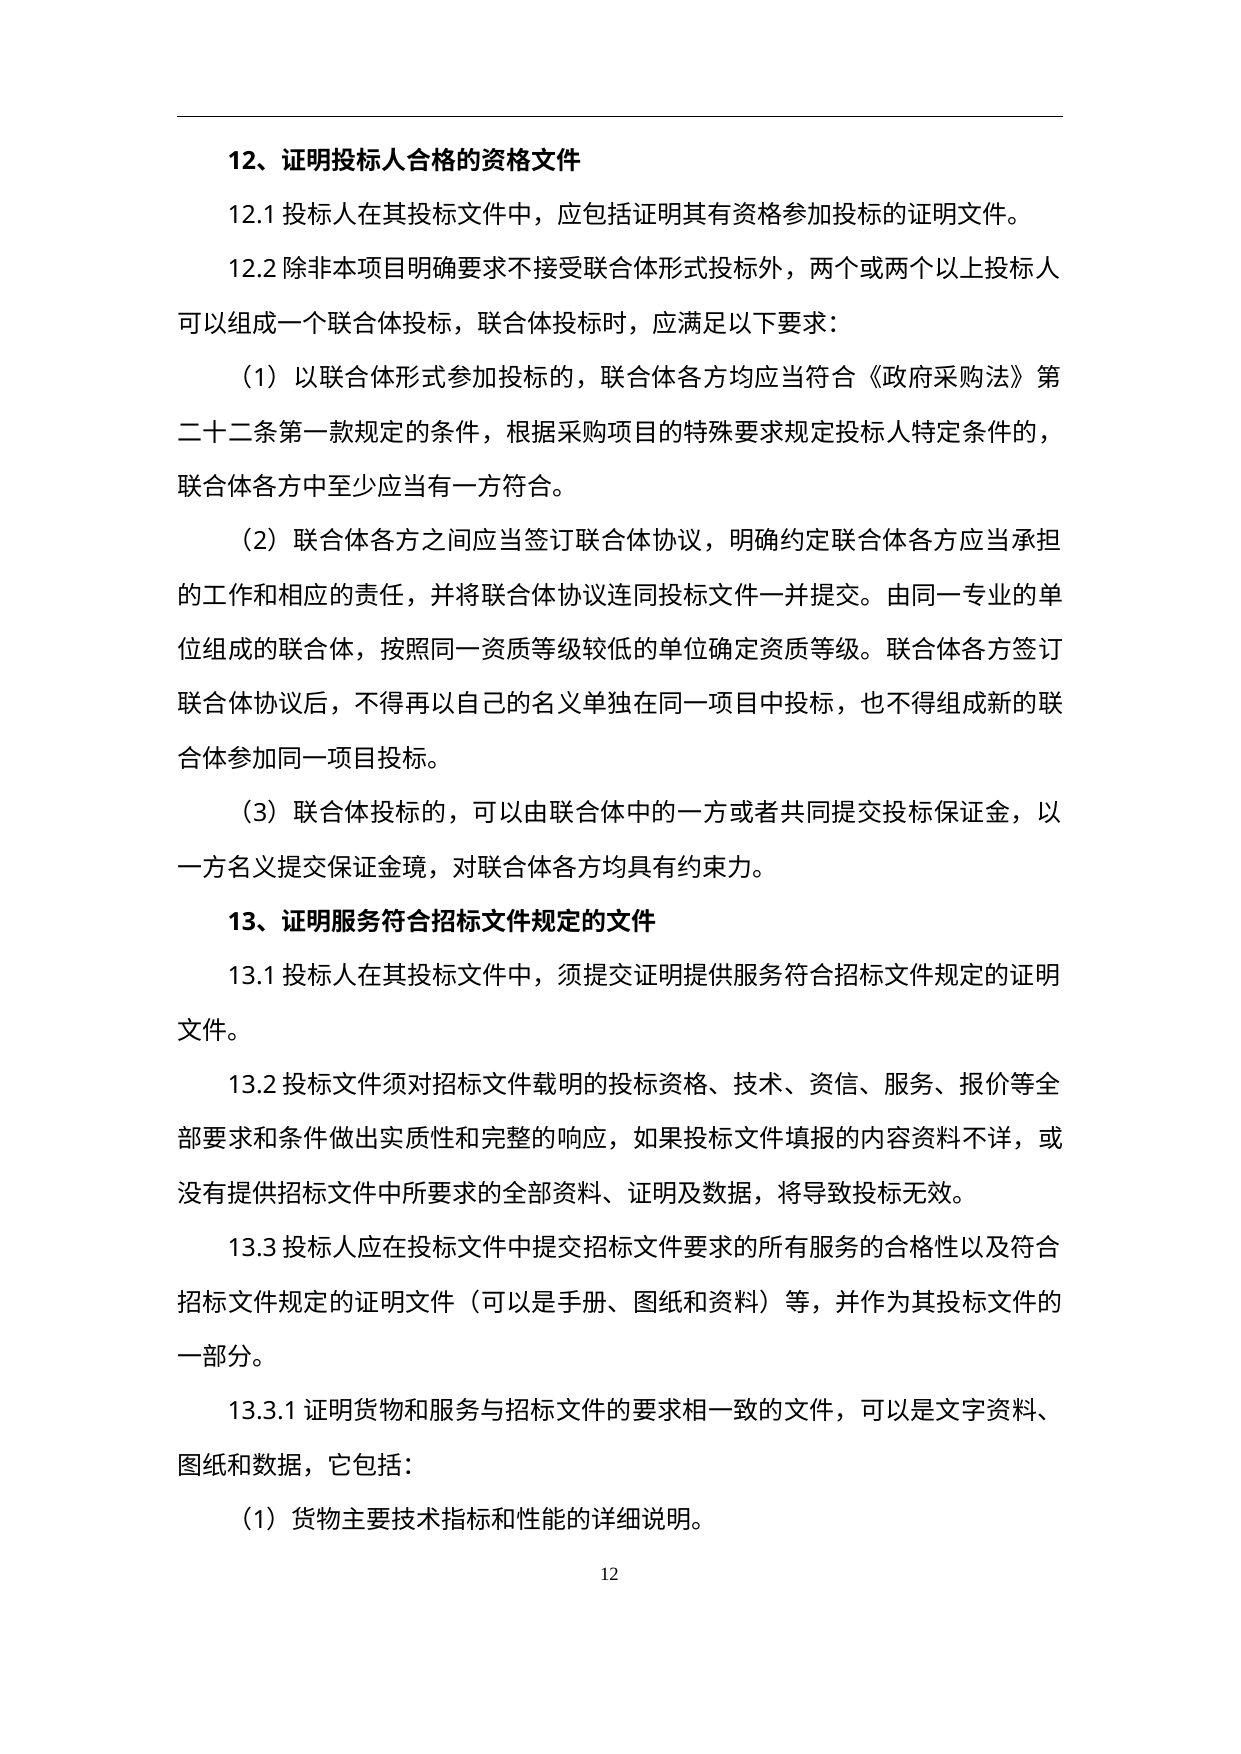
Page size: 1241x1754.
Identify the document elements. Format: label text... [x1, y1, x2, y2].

text 13.3投标人应在投标文件中提交招标文件要求的所有服务的合格性以及符合招标文件规定的证明文件（可以是手册、图纸和资料）等，并作为其投标文件的一部分。 [177, 1228, 1063, 1373]
text 13、证明服务符合招标文件规定的文件 [177, 901, 1063, 938]
text （2）联合体各方之间应当签订联合体协议，明确约定联合体各方应当承担的工作和相应的责任，并将联合体协议连同投标文件一并提交。由同一专业的单位组成的联合体，按照同一资质等级较低的单位确定资质等级。联合体各方签订联合体协议后，不得再以自己的名义单独在同一项目中投标，也不得组成新的联合体参加同一项目投标。 [177, 521, 1063, 774]
text 12.2除非本项目明确要求不接受联合体形式投标外，两个或两个以上投标人可以组成一个联合体投标，联合体投标时，应满足以下要求： [177, 249, 1063, 339]
text （1）货物主要技术指标和性能的详细说明。 [177, 1499, 1063, 1536]
text 13.1投标人在其投标文件中，须提交证明提供服务符合招标文件规定的证明文件。 [177, 956, 1063, 1046]
text 13.2投标文件须对招标文件载明的投标资格、技术、资信、服务、报价等全部要求和条件做出实质性和完整的响应，如果投标文件填报的内容资料不详，或没有提供招标文件中所要求的全部资料、证明及数据，将导致投标无效。 [177, 1064, 1063, 1209]
text 13.3.1证明货物和服务与招标文件的要求相一致的文件，可以是文字资料、图纸和数据，它包括： [177, 1391, 1063, 1481]
text 12.1投标人在其投标文件中，应包括证明其有资格参加投标的证明文件。 [177, 194, 1063, 231]
text （1）以联合体形式参加投标的，联合体各方均应当符合《政府采购法》第二十二条第一款规定的条件，根据采购项目的特殊要求规定投标人特定条件的，联合体各方中至少应当有一方符合。 [177, 358, 1063, 503]
text 12、证明投标人合格的资格文件 [177, 140, 1063, 176]
text （3）联合体投标的，可以由联合体中的一方或者共同提交投标保证金，以一方名义提交保证金璄，对联合体各方均具有约束力。 [177, 793, 1063, 883]
